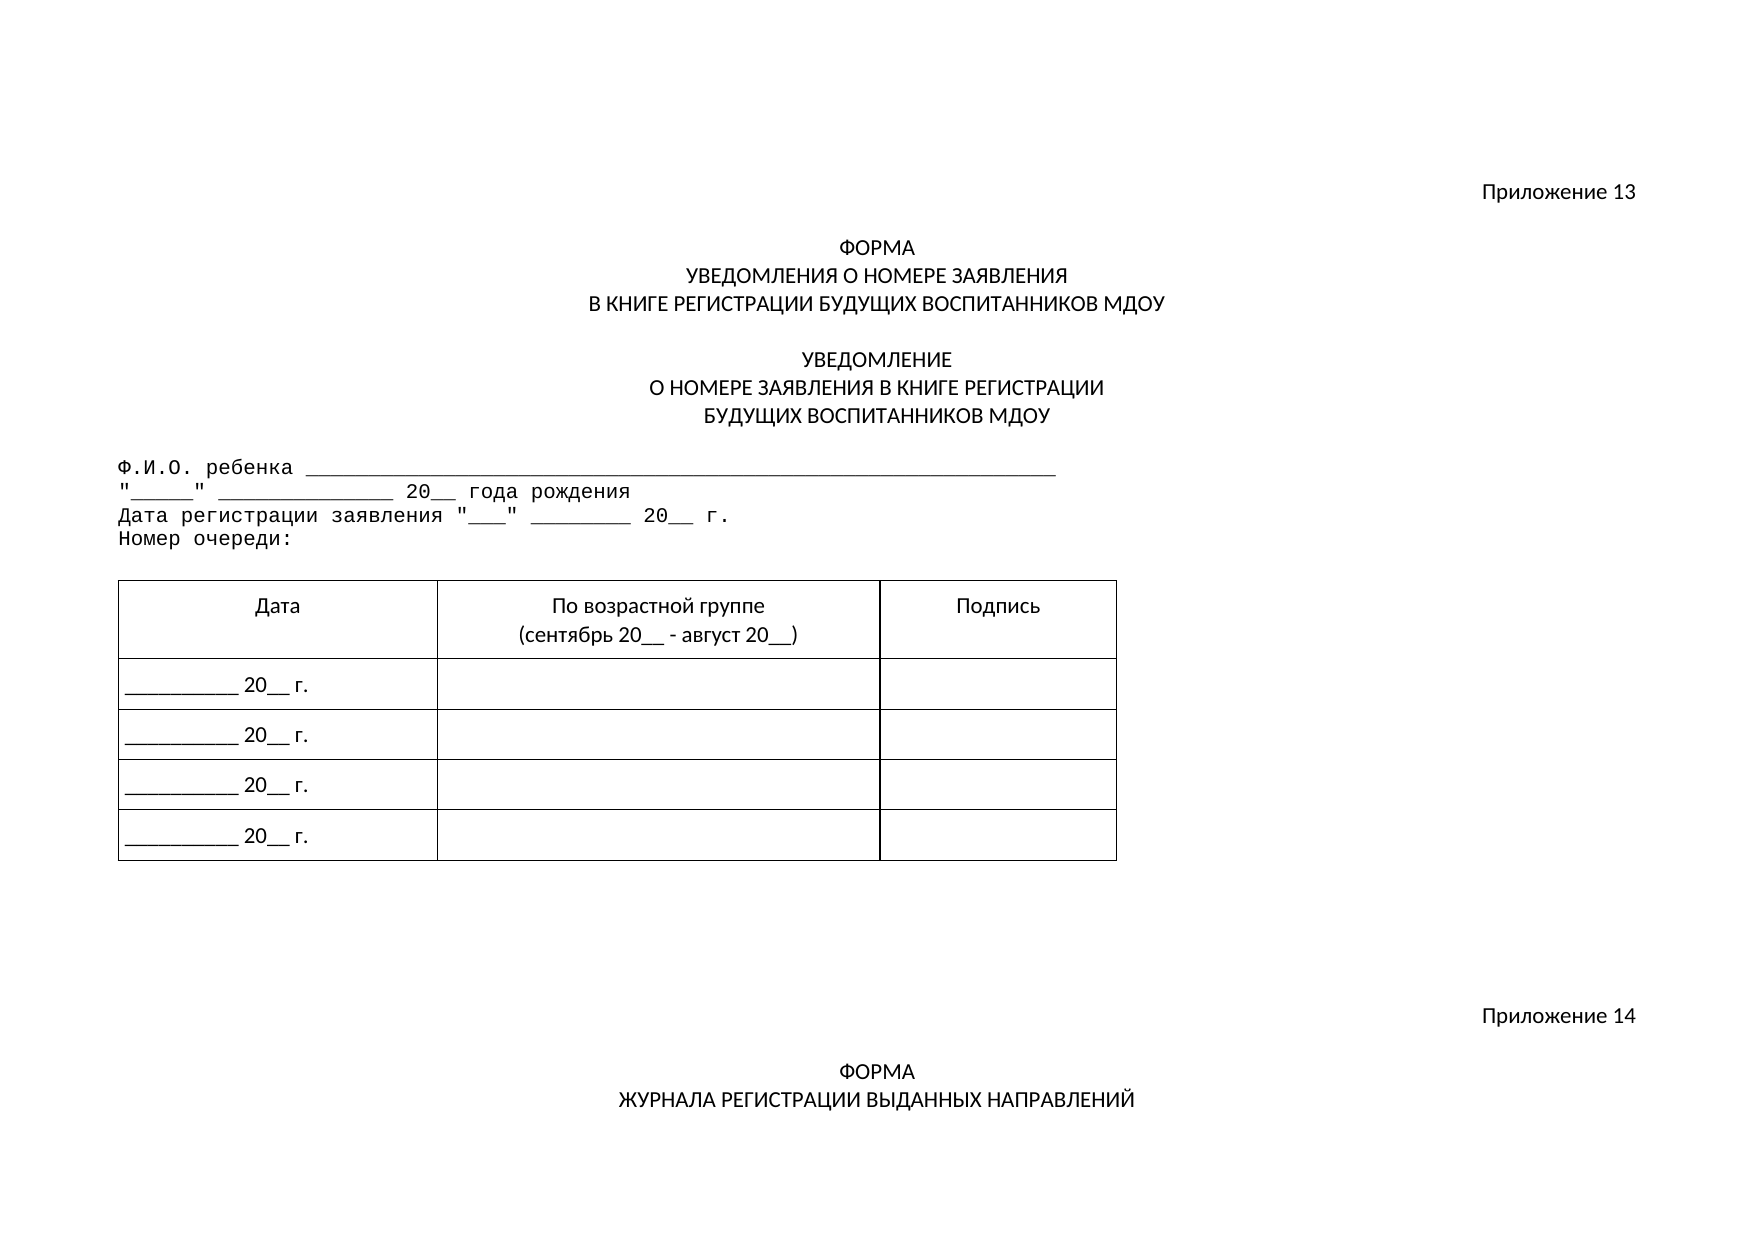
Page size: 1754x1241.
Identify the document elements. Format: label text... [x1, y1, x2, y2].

text УВЕДОМЛЕНИЕ [118, 345, 1636, 373]
table_cell [438, 760, 879, 809]
text ФОРМА [118, 1057, 1636, 1085]
text Дата регистрации заявления "___" ________ 20__ г. [118, 505, 1636, 528]
table_cell [438, 659, 879, 709]
text ФОРМА [118, 233, 1636, 261]
text Номер очереди: [118, 528, 1636, 552]
table_cell [881, 710, 1116, 759]
table_header Подпись [881, 581, 1116, 658]
text "_____" ______________ 20__ года рождения [118, 481, 1636, 505]
text УВЕДОМЛЕНИЯ О НОМЕРЕ ЗАЯВЛЕНИЯ [118, 261, 1636, 289]
table_header По возрастной группе (сентябрь 20__ - август 20__) [438, 581, 879, 658]
table_cell [438, 710, 879, 759]
table_cell __________ 20__ г. [119, 710, 437, 759]
text Ф.И.О. ребенка ____________________________________________________________ [118, 457, 1636, 481]
text ЖУРНАЛА РЕГИСТРАЦИИ ВЫДАННЫХ НАПРАВЛЕНИЙ [118, 1085, 1636, 1113]
text Приложение 14 [118, 1001, 1636, 1029]
table_cell __________ 20__ г. [119, 760, 437, 809]
table_cell [881, 659, 1116, 709]
text Приложение 13 [118, 177, 1636, 205]
text БУДУЩИХ ВОСПИТАННИКОВ МДОУ [118, 401, 1636, 429]
table_header Дата [119, 581, 437, 658]
table_cell [881, 810, 1116, 859]
table_cell [438, 810, 879, 859]
text О НОМЕРЕ ЗАЯВЛЕНИЯ В КНИГЕ РЕГИСТРАЦИИ [118, 373, 1636, 401]
text В КНИГЕ РЕГИСТРАЦИИ БУДУЩИХ ВОСПИТАННИКОВ МДОУ [118, 289, 1636, 317]
table_cell __________ 20__ г. [119, 659, 437, 709]
table_cell __________ 20__ г. [119, 810, 437, 859]
table_cell [881, 760, 1116, 809]
